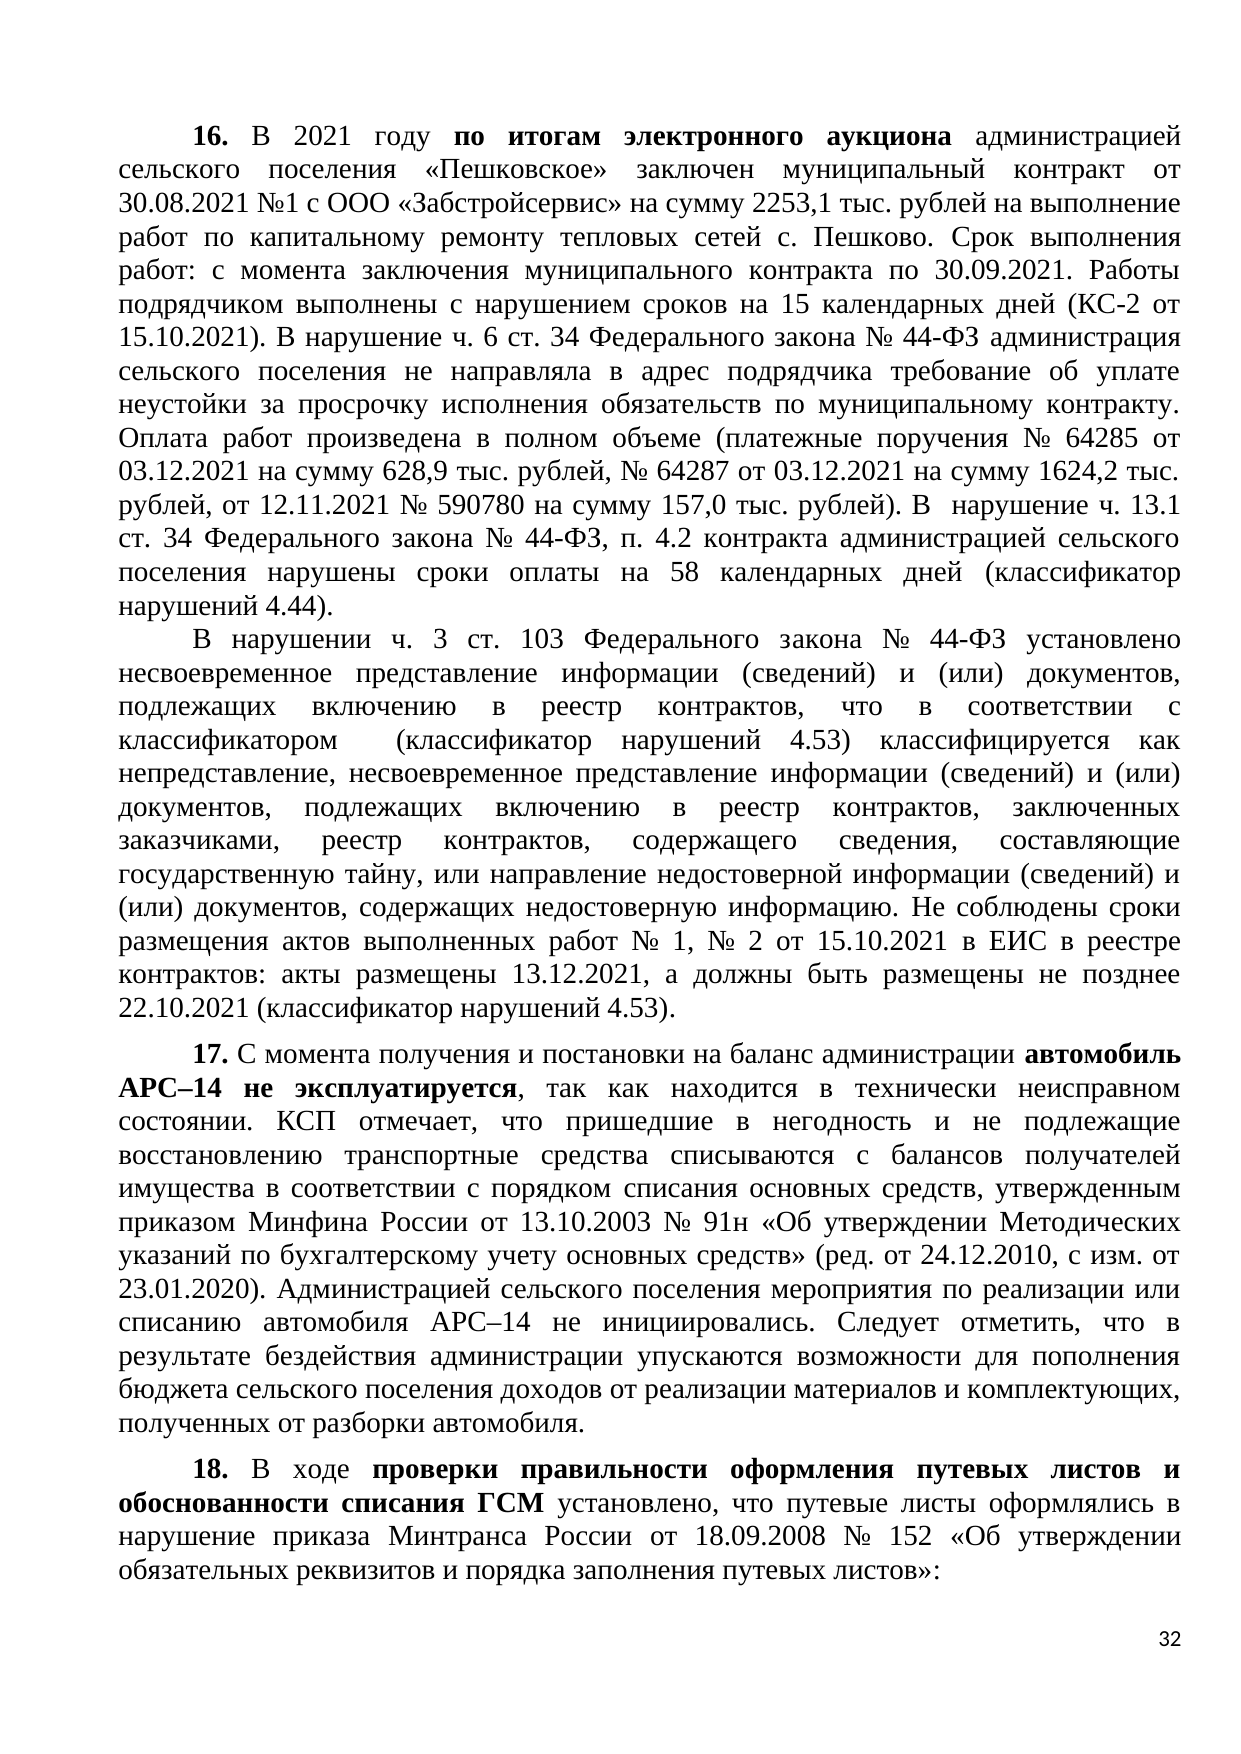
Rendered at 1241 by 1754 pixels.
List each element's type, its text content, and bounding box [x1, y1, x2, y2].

text В нарушении ч. 3 ст. 103 Федерального закона № 44-ФЗ установлено несвоевременное представление информации (сведений) и (или) документов, подлежащих включению в реестр контрактов, что в соответствии с классификатором (классификатор нарушений 4.53) классифицируется как непредставление, несвоевременное представление информации (сведений) и (или) документов, подлежащих включению в реестр контрактов, заключенных заказчиками, реестр контрактов, содержащего сведения, составляющие государственную тайну, или направление недостоверной информации (сведений) и (или) документов, содержащих недостоверную информацию. Не соблюдены сроки размещения актов выполненных работ № 1, № 2 от 15.10.2021 в ЕИС в реестре контрактов: акты размещены 13.12.2021, а должны быть размещены не позднее 22.10.2021 (классификатор нарушений 4.53). [118, 621, 1181, 1024]
text 17. С момента получения и постановки на баланс администрации автомобиль АРС–14 не эксплуатируется, так как находится в технически неисправном состоянии. КСП отмечает, что пришедшие в негодность и не подлежащие восстановлению транспортные средства списываются с балансов получателей имущества в соответствии с порядком списания основных средств, утвержденным приказом Минфина России от 13.10.2003 № 91н «Об утверждении Методических указаний по бухгалтерскому учету основных средств» (ред. от 24.12.2010, с изм. от 23.01.2020). Администрацией сельского поселения мероприятия по реализации или списанию автомобиля АРС–14 не инициировались. Следует отметить, что в результате бездействия администрации упускаются возможности для пополнения бюджета сельского поселения доходов от реализации материалов и комплектующих, полученных от разборки автомобиля. [118, 1204, 1181, 1439]
text 18. В ходе проверки правильности оформления путевых листов и обоснованности списания ГСМ установлено, что путевые листы оформлялись в нарушение приказа Минтранса России от 18.09.2008 № 152 «Об утверждении обязательных реквизитов и порядка заполнения путевых листов»: [118, 1451, 1181, 1585]
text 17. С момента получения и постановки на баланс администрации автомобиль АРС–14 не эксплуатируется, так как находится в технически неисправном состоянии. КСП отмечает, что пришедшие в негодность и не подлежащие восстановлению транспортные средства списываются с балансов получателей имущества в соответствии с порядком списания основных средств, утвержденным приказом Минфина России от 13.10.2003 № 91н «Об утверждении Методических указаний по бухгалтерскому учету основных средств» (ред. от 24.12.2010, с изм. от 23.01.2020). Администрацией сельского поселения мероприятия по реализации или списанию автомобиля АРС–14 не инициировались. Следует отметить, что в результате бездействия администрации упускаются возможности для пополнения бюджета сельского поселения доходов от реализации материалов и комплектующих, полученных от разборки автомобиля. [118, 1036, 1181, 1204]
text 16. В 2021 году по итогам электронного аукциона администрацией сельского поселения «Пешковское» заключен муниципальный контракт от 30.08.2021 №1 с ООО «Забстройсервис» на сумму 2253,1 тыс. рублей на выполнение работ по капитальному ремонту тепловых сетей с. Пешково. Срок выполнения работ: с момента заключения муниципального контракта по 30.09.2021. Работы подрядчиком выполнены с нарушением сроков на 15 календарных дней (КС-2 от 15.10.2021). В нарушение ч. 6 ст. 34 Федерального закона № 44-ФЗ администрация сельского поселения не направляла в адрес подрядчика требование об уплате неустойки за просрочку исполнения обязательств по муниципальному контракту. Оплата работ произведена в полном объеме (платежные поручения № 64285 от 03.12.2021 на сумму 628,9 тыс. рублей, № 64287 от 03.12.2021 на сумму 1624,2 тыс. рублей, от 12.11.2021 № 590780 на сумму 157,0 тыс. рублей). В нарушение ч. 13.1 ст. 34 Федерального закона № 44-ФЗ, п. 4.2 контракта администрацией сельского поселения нарушены сроки оплаты на 58 календарных дней (классификатор нарушений 4.44). [118, 118, 1181, 621]
